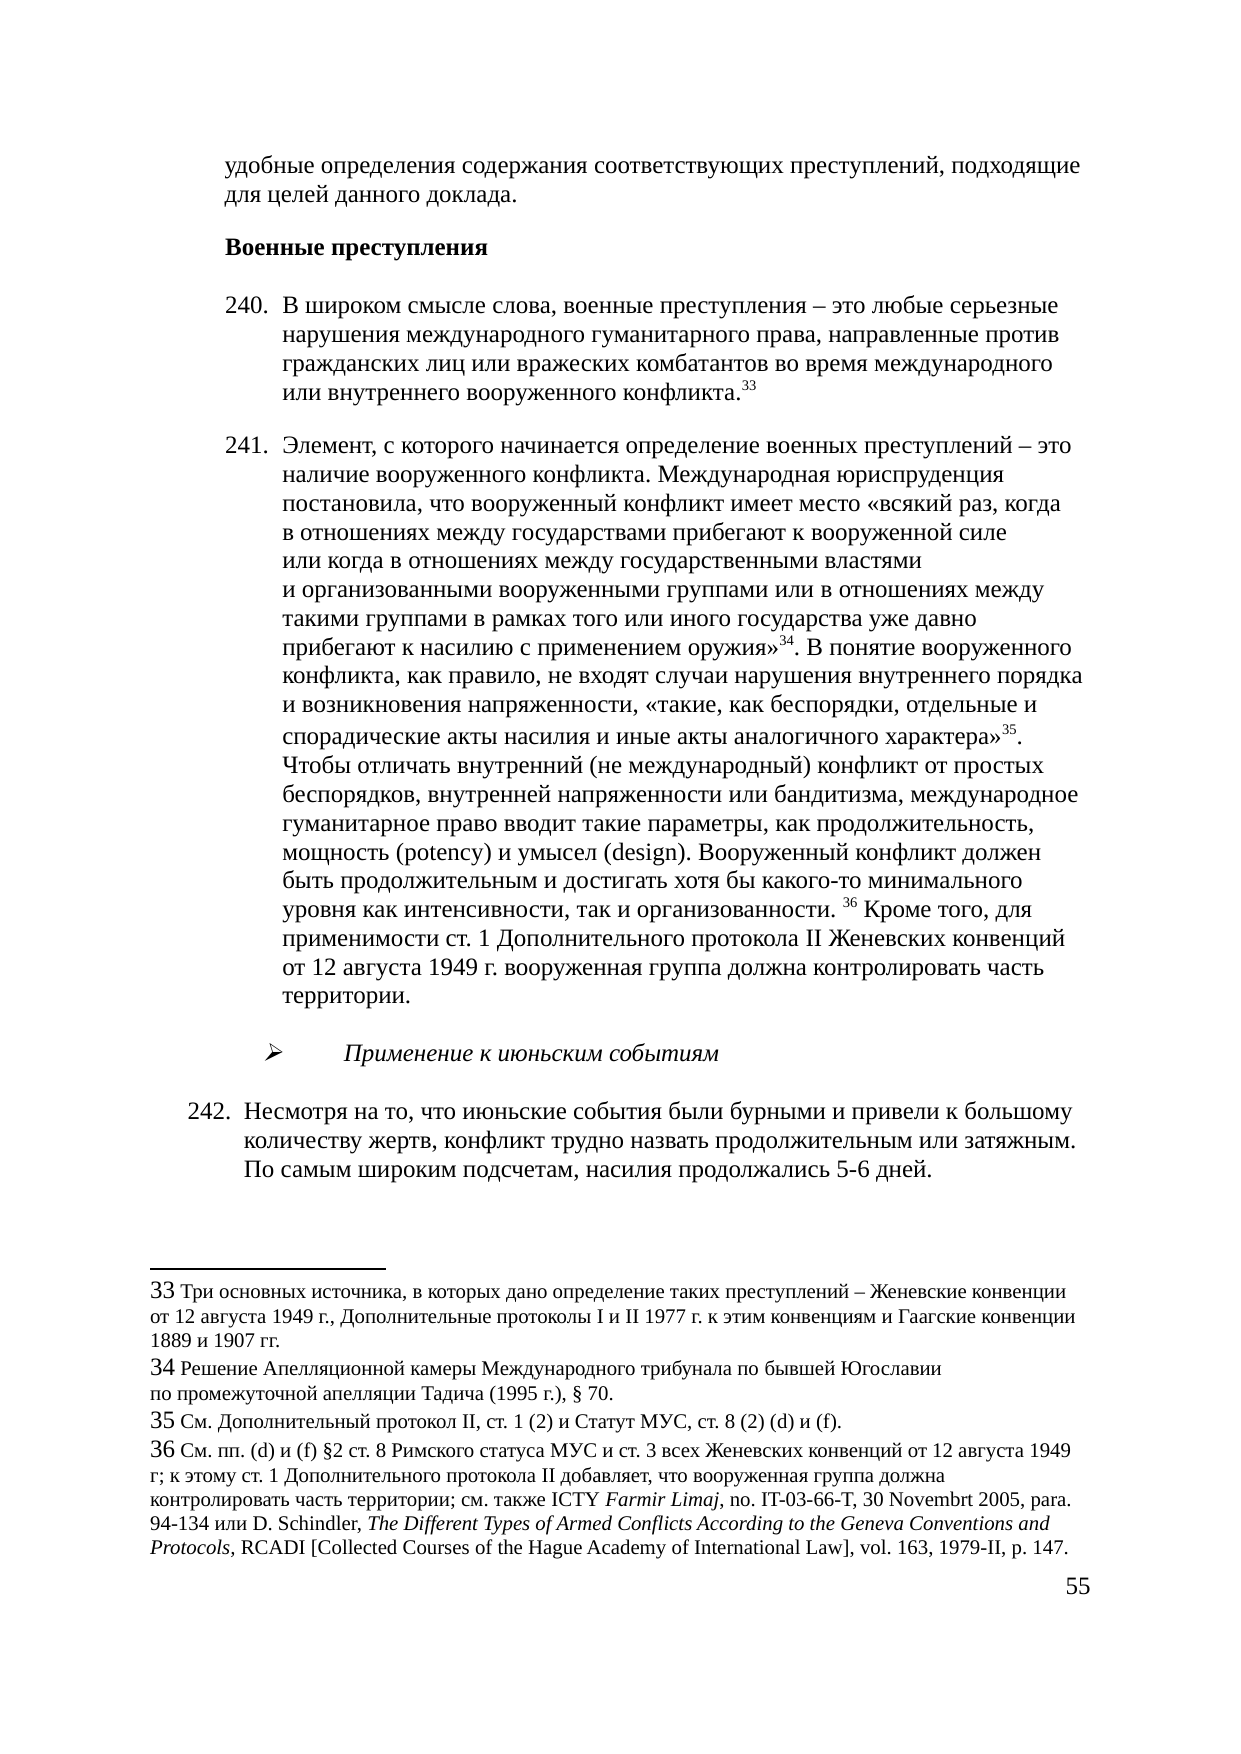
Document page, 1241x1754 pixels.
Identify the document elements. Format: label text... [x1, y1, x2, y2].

list Несмотря на то, что июньские события были бурными и привели к большому количеству жертв, конфликт трудно назвать продолжительным или затяжным. По самым широким подсчетам, насилия продолжались 5-6 дней. [187, 1096, 1090, 1182]
subtitle Военные преступления [225, 232, 1090, 261]
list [224, 150, 1090, 207]
list В широком смысле слова, военные преступления – это любые серьезные нарушения международного гуманитарного права, направленные против гражданских лиц или вражеских комбатантов во время международного или внутреннего вооруженного конфликта. [225, 290, 1090, 405]
list Элемент, с которого начинается определение военных преступлений – это наличие вооруженного конфликта. Международная юриспруденция постановила, что вооруженный конфликт имеет место «всякий раз, когда в отношениях между государствами прибегают к вооруженной силе или когда в отношениях между государственными властями и организованными вооруженными группами или в отношениях между такими группами в рамках того или иного государства уже давно прибегают к насилию с применением оружия». В понятие вооруженного конфликта, как правило, не входят случаи нарушения внутреннего порядка и возникновения напряженности, «такие, как беспорядки, отдельные и спорадические акты насилия и иные акты аналогичного характера». Чтобы отличать внутренний (не международный) конфликт от простых беспорядков, внутренней напряженности или бандитизма, международное гуманитарное право вводит такие параметры, как продолжительность, мощность (potency) и умысел (design). Вооруженный конфликт должен быть продолжительным и достигать хотя бы какого-то минимального уровня как интенсивности, так и организованности. Кроме того, для применимости ст. 1 Дополнительного протокола II Женевских конвенций от 12 августа 1949 г. вооруженная группа должна контролировать часть территории. [225, 430, 1090, 1009]
list Применение к июньским событиям [262, 1038, 1090, 1067]
